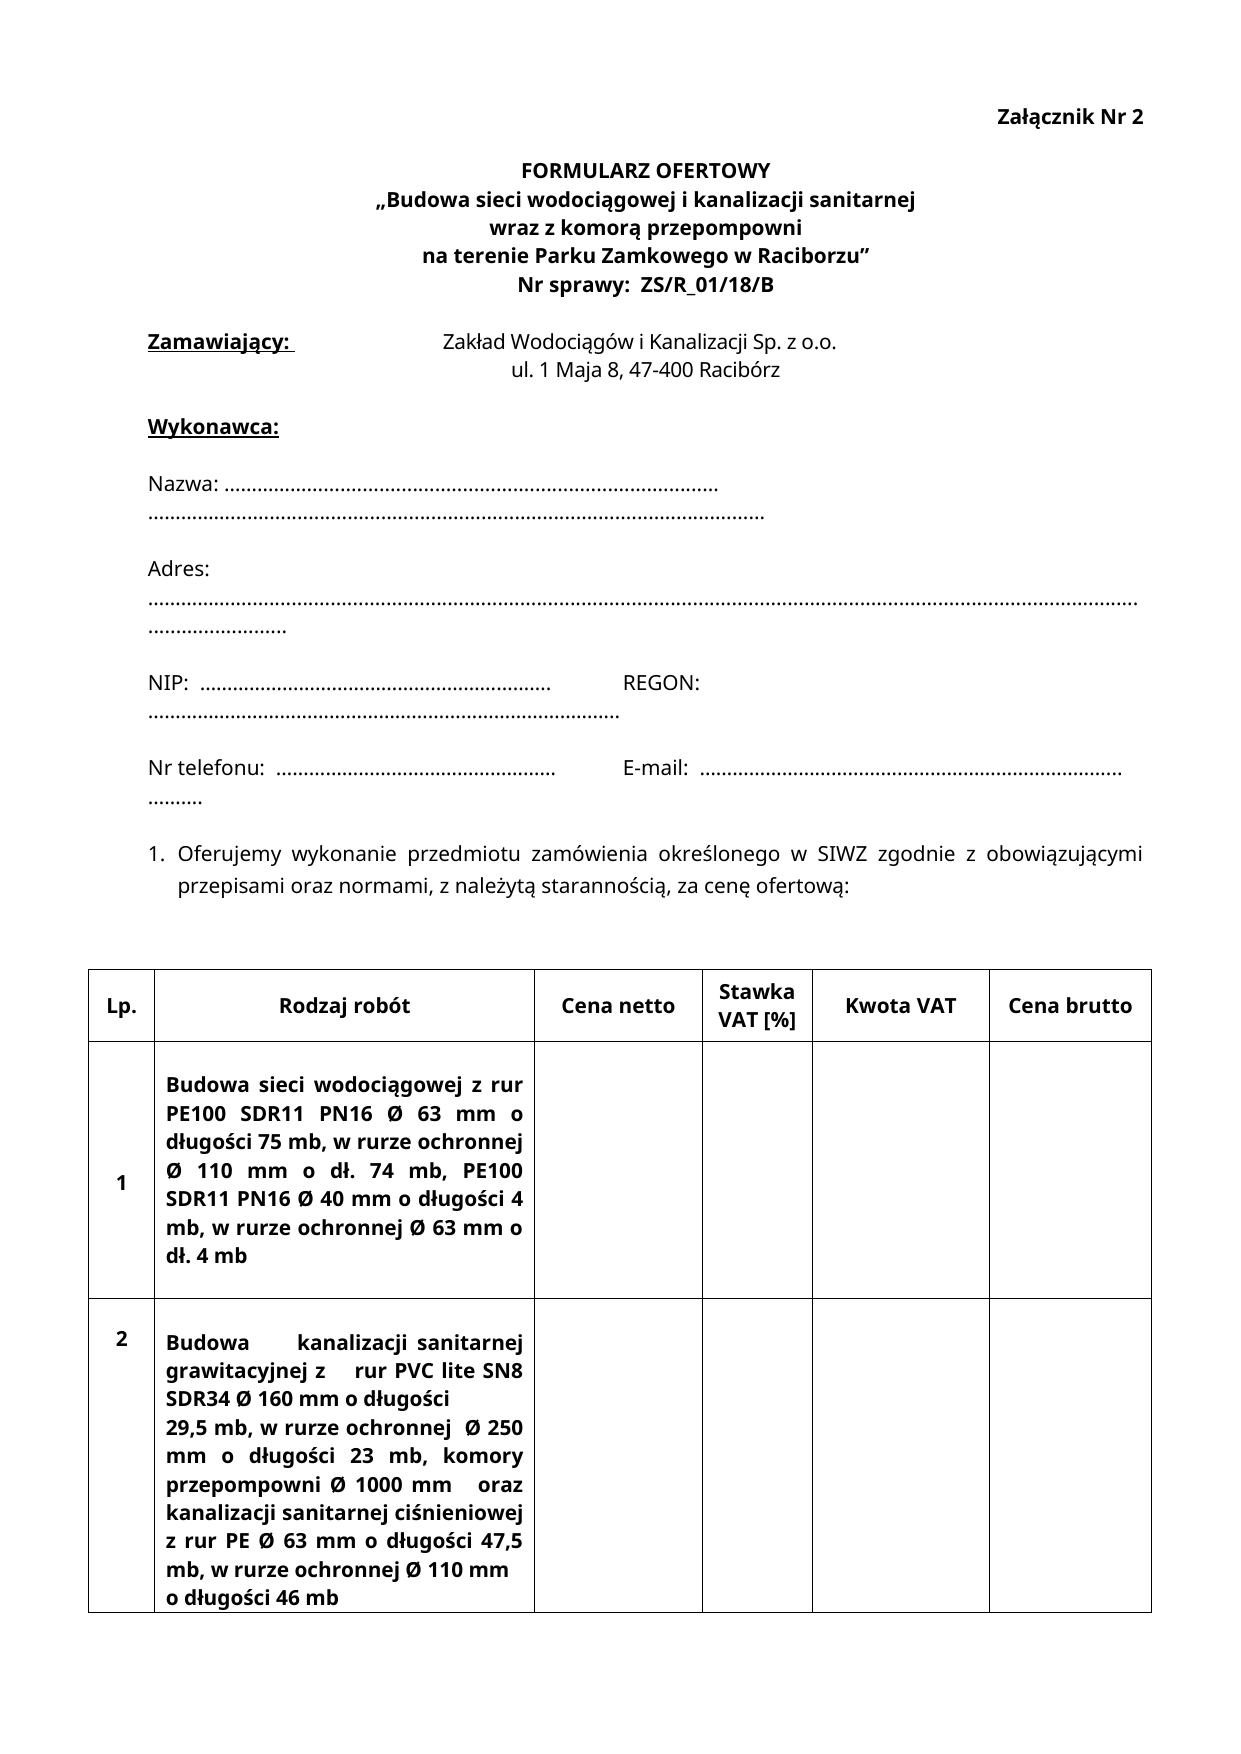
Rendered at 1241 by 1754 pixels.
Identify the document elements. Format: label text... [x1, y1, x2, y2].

text Adres: ………………......................................................................................................................................................................................... [148, 554, 1144, 640]
text FORMULARZ OFERTOWY [148, 156, 1144, 185]
text ul. 1 Maja 8, 47-400 Racibórz [148, 355, 1144, 384]
table_cell [703, 1042, 812, 1298]
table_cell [155, 1299, 534, 1612]
text Wykonawca: [148, 412, 1144, 441]
table_cell [535, 1042, 702, 1298]
table_cell [535, 1299, 702, 1612]
table_cell 2 [89, 1299, 154, 1612]
table_cell [990, 1299, 1151, 1612]
table_header Stawka VAT [%] [703, 970, 812, 1041]
text „Budowa sieci wodociągowej i kanalizacji sanitarnej [148, 185, 1144, 213]
text wraz z komorą przepompowni [148, 213, 1144, 242]
table_header Lp. [89, 970, 154, 1041]
text Zamawiający: Zakład Wodociągów i Kanalizacji Sp. z o.o. [148, 327, 1144, 355]
table_cell [990, 1042, 1151, 1298]
text Nr sprawy: ZS/R_01/18/B [148, 270, 1144, 298]
text na terenie Parku Zamkowego w Raciborzu” [148, 242, 1144, 270]
table_cell [703, 1299, 812, 1612]
text Nr telefonu: …………………………………………… E-mail: …………………………………………………………..……...………. [148, 753, 1144, 810]
table_header Cena netto [535, 970, 702, 1041]
table_header Kwota VAT [813, 970, 989, 1041]
text NIP: ………………………………………………………. REGON: ………………………………………………………………………….. [148, 668, 1144, 725]
table_cell [813, 1299, 989, 1612]
text Załącznik Nr 2 [148, 102, 1144, 131]
list Oferujemy wykonanie przedmiotu zamówienia określonego w SIWZ zgodnie z obowiązującymi przepisami oraz normami, z należytą starannością, za cenę ofertową: [148, 839, 1144, 900]
table_cell [813, 1042, 989, 1298]
table_header Cena brutto [990, 970, 1151, 1041]
table_header Rodzaj robót [155, 970, 534, 1041]
text Nazwa: ……………..........................................................................……………................................................................................................ [148, 469, 1144, 526]
table_cell 1 [89, 1042, 154, 1298]
table_cell Budowa sieci wodociągowej z rur PE100 SDR11 PN16 Ø 63 mm o długości 75 mb, w rurze ochronnej Ø 110 mm o dł. 74 mb, PE100 SDR11 PN16 Ø 40 mm o długości 4 mb, w rurze ochronnej Ø 63 mm o dł. 4 mb [155, 1042, 534, 1298]
